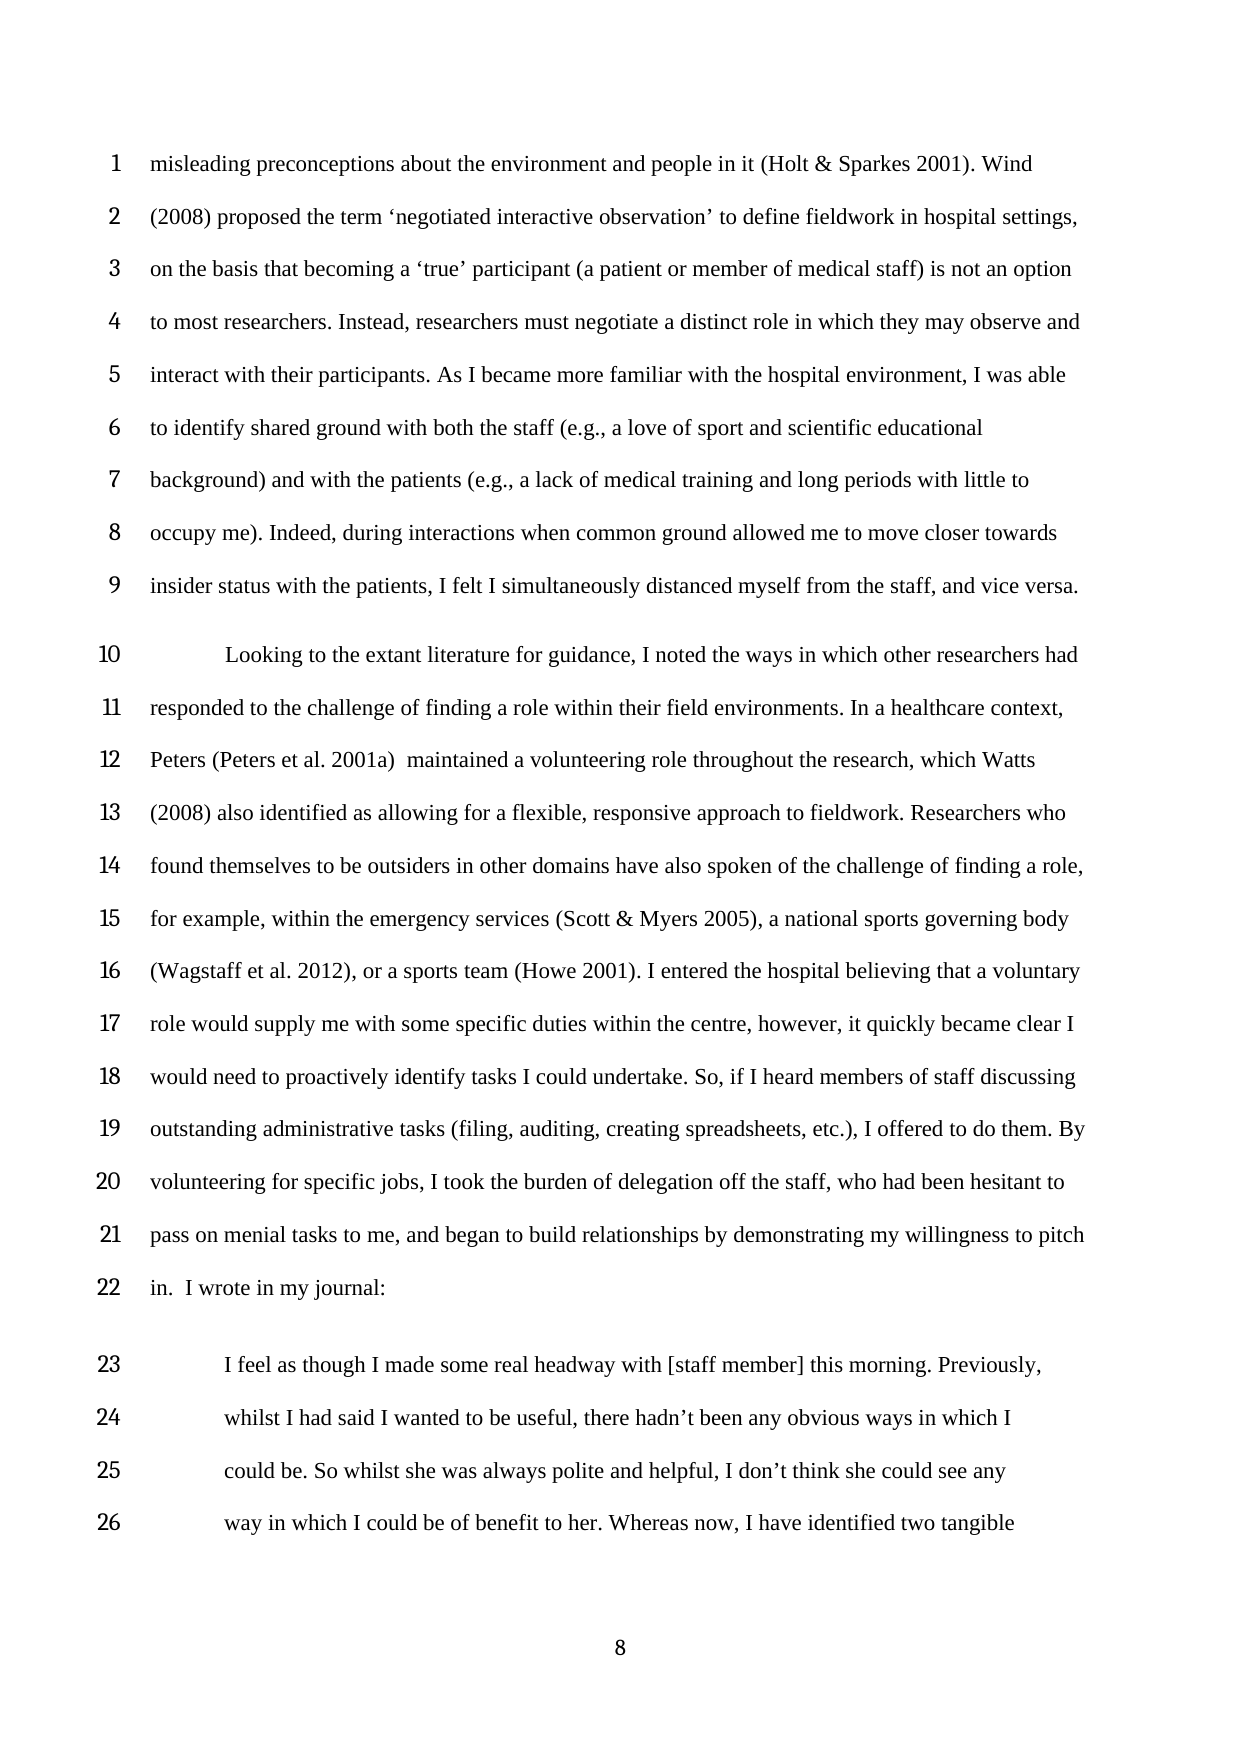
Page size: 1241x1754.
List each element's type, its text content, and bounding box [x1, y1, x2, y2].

text Looking to the extant literature for guidance, I noted the ways in which other researchers had responded to the challenge of finding a role within their field environments. In a healthcare context, Peters (Peters et al. 2001a) maintained a volunteering role throughout the research, which Watts (2008) also identified as allowing for a flexible, responsive approach to fieldwork. Researchers who found themselves to be outsiders in other domains have also spoken of the challenge of finding a role, for example, within the emergency services (Scott & Myers 2005), a national sports governing body (Wagstaff et al. 2012), or a sports team (Howe 2001). I entered the hospital believing that a voluntary role would supply me with some specific duties within the centre, however, it quickly became clear I would need to proactively identify tasks I could undertake. So, if I heard members of staff discussing outstanding administrative tasks (filing, auditing, creating spreadsheets, etc.), I offered to do them. By volunteering for specific jobs, I took the burden of delegation off the staff, who had been hesitant to pass on menial tasks to me, and began to build relationships by demonstrating my willingness to pitch in. I wrote in my journal: [150, 641, 1090, 1300]
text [150, 150, 1090, 598]
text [224, 1351, 1046, 1536]
